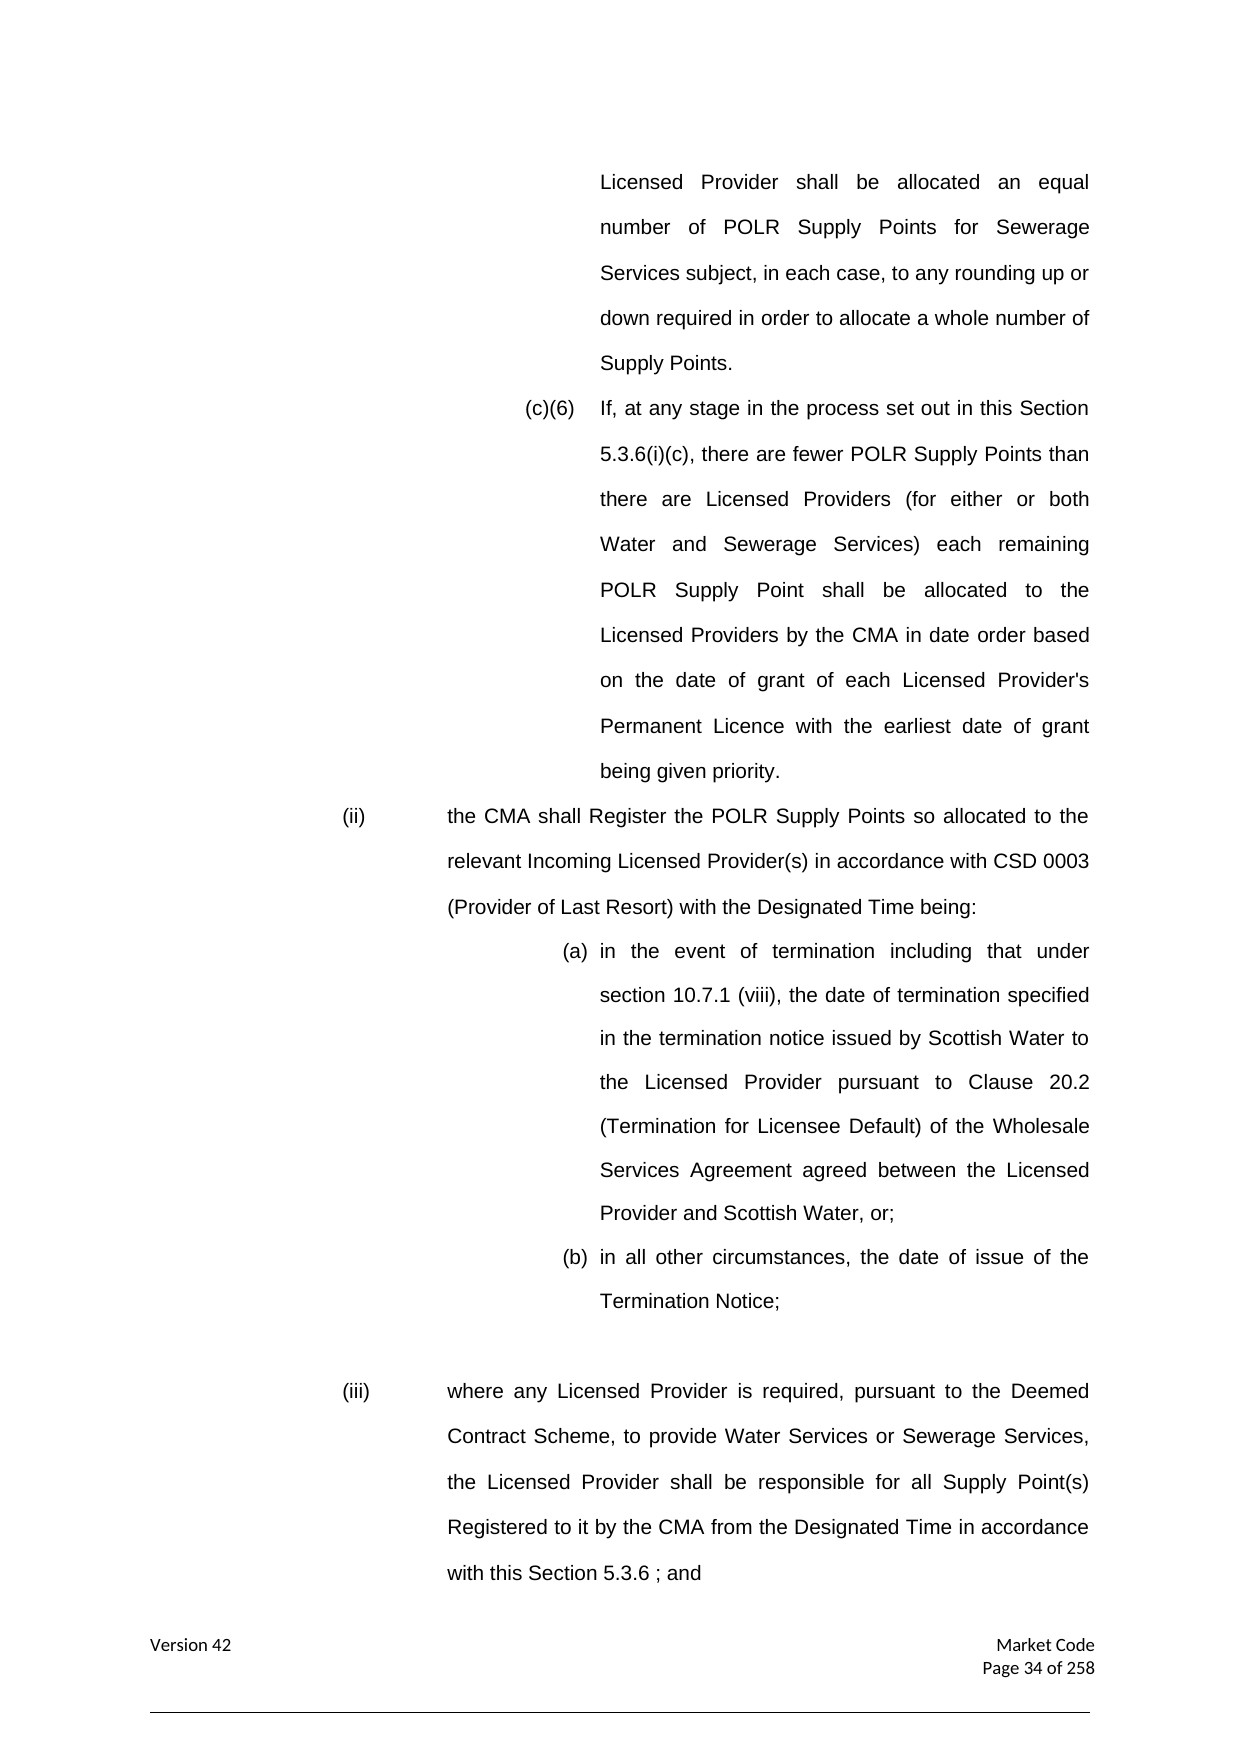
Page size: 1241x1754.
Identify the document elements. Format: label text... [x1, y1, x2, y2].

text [525, 153, 1090, 379]
text the shall Register the POLR Supply Points so allocated to the relevant Incoming Licensed Provider(s) in accordance with CSD 0003 (Provider of Last Resort) with the Designated Time being: [342, 787, 1090, 923]
list in all other circumstances, the date of issue of the Termination Notice; [562, 1229, 1090, 1317]
text (c)(6) If, at any stage in the process set out in this Section 5.3.6(i)(c), there are fewer POLR Supply Points than there are Licensed Providers (for either or both Water and Sewerage Services) each remaining POLR Supply Point shall be allocated to the Licensed Providers by the in date order based on the date of grant of each Licensed Provider's Permanent Licence with the earliest date of grant being given priority. [525, 379, 1090, 787]
text where any Licensed Provider is required, pursuant to the Deemed Contract Scheme, to provide Water Services or Sewerage Services, the Licensed Provider shall be responsible for all Supply Point(s) Registered to it by the from the Designated Time in accordance with this Section 5.3.6 ; and [342, 1362, 1090, 1589]
list in the event of termination including that under section 10.7.1 (viii), the date of termination specified in the termination notice issued by Scottish Water to the Licensed Provider pursuant to Clause 20.2 (Termination for Licensee Default) of the Wholesale Services Agreement agreed between the Licensed Provider and Scottish Water, or; [562, 923, 1090, 1229]
